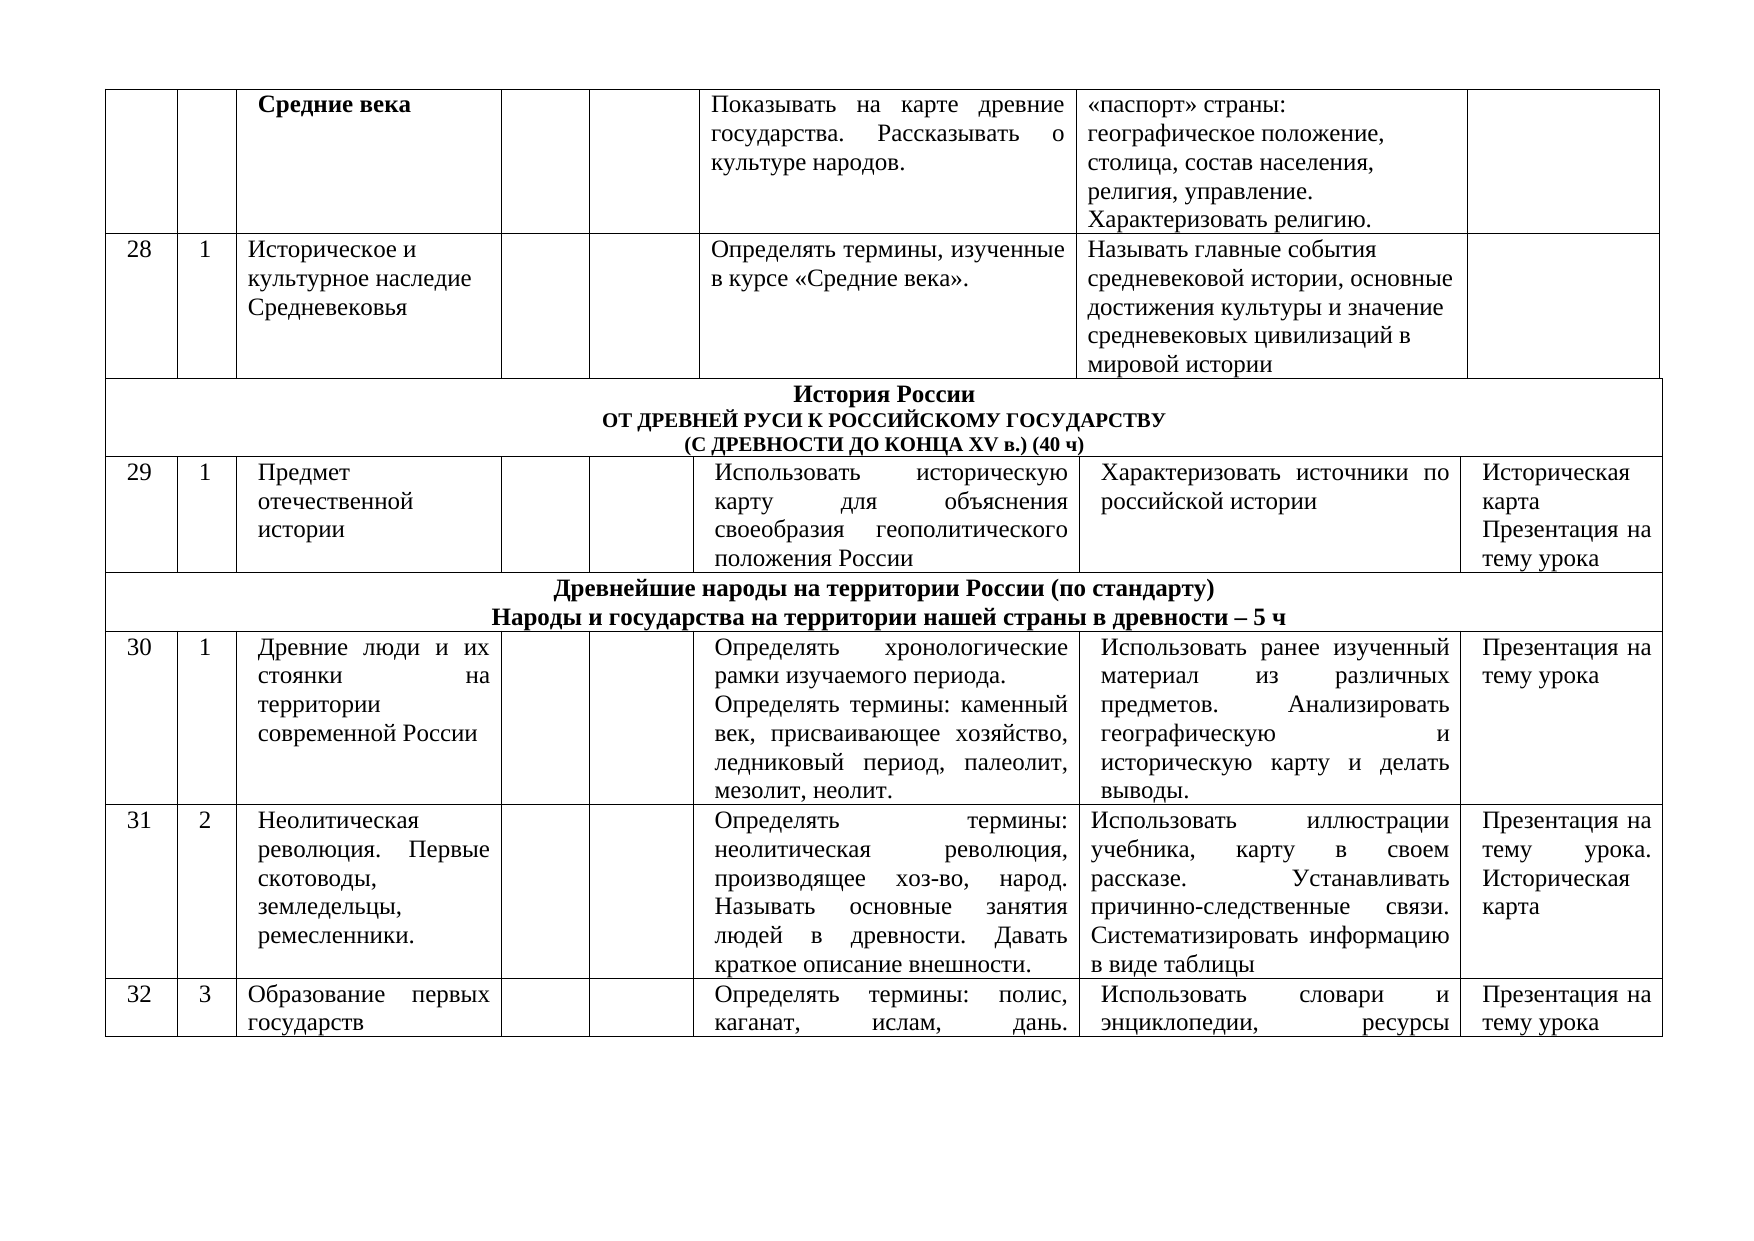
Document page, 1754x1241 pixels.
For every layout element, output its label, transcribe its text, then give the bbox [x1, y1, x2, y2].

table_cell Называть главные события средневековой истории, основные достижения культуры и значение средневековых цивилизаций в мировой истории [1077, 234, 1467, 378]
table_cell 1 [178, 457, 236, 572]
table_cell 1 [178, 234, 236, 378]
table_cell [694, 979, 1079, 1036]
table_cell [1468, 90, 1659, 233]
table_cell Использовать ранее изученный материал из различных предметов. Анализировать географическую и историческую карту и делать выводы. [1080, 632, 1460, 804]
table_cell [237, 979, 501, 1036]
table_cell 1 [178, 632, 236, 804]
table_cell Неолитическая революция. Первые скотоводы, земледельцы, ремесленники. [237, 805, 501, 978]
table_cell [502, 457, 589, 572]
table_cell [700, 90, 1076, 233]
table_cell Характеризовать источники по российской истории [1080, 457, 1460, 572]
table_cell [502, 805, 589, 978]
table_cell Древние люди и их стоянки на территории современной России [237, 632, 501, 804]
table_cell 1 [178, 90, 236, 233]
table_cell 27 [106, 90, 177, 233]
table_cell Определять термины: неолитическая революция, производящее хоз-во, народ. Называть основные занятия людей в древности. Давать краткое описание внешности. [694, 805, 1079, 978]
table_cell [590, 632, 693, 804]
table_cell [502, 632, 589, 804]
table_cell [502, 90, 589, 233]
table_cell Презентация на тему урока. Историческая карта [1461, 805, 1662, 978]
table_cell [502, 234, 589, 378]
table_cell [1461, 979, 1662, 1036]
table_cell Презентация на тему урока [1461, 632, 1662, 804]
table_cell 30 [106, 632, 177, 804]
table_cell 2 [178, 805, 236, 978]
table_cell Предмет отечественной истории [237, 457, 501, 572]
table_cell 32 [106, 979, 177, 1036]
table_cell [1080, 979, 1460, 1036]
table_cell Определять термины, изученные в курсе «Средние века». [700, 234, 1076, 378]
table_cell [590, 979, 693, 1036]
table_cell Определять хронологические рамки изучаемого периода. Определять термины: каменный век, присваивающее хозяйство, ледниковый период, палеолит, мезолит, неолит. [694, 632, 1079, 804]
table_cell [1077, 90, 1467, 233]
table_cell 29 [106, 457, 177, 572]
table_cell [590, 457, 693, 572]
table_cell 3 [178, 979, 236, 1036]
table_cell 31 [106, 805, 177, 978]
table_cell [1468, 234, 1659, 378]
table_cell Использовать историческую карту для объяснения своеобразия геополитического положения России [694, 457, 1079, 572]
table_cell [590, 90, 699, 233]
table_cell [590, 805, 693, 978]
table_cell История России ОТ ДРЕВНЕЙ РУСИ К РОССИЙСКОМУ ГОСУДАРСТВУ (С ДРЕВНОСТИ ДО КОНЦА XV в.) (40 ч) [106, 379, 1662, 456]
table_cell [237, 90, 501, 233]
table_cell [502, 979, 589, 1036]
table_cell [590, 234, 699, 378]
table_cell Историческая карта Презентация на тему урока [1461, 457, 1662, 572]
table_cell Историческое и культурное наследие Средневековья [237, 234, 501, 378]
table_cell 28 [106, 234, 177, 378]
table_cell Использовать иллюстрации учебника, карту в своем рассказе. Устанавливать причинно-следственные связи. Систематизировать информацию в виде таблицы [1080, 805, 1460, 978]
table_cell Древнейшие народы на территории России (по стандарту) Народы и государства на территории нашей страны в древности – 5 ч [106, 573, 1662, 631]
